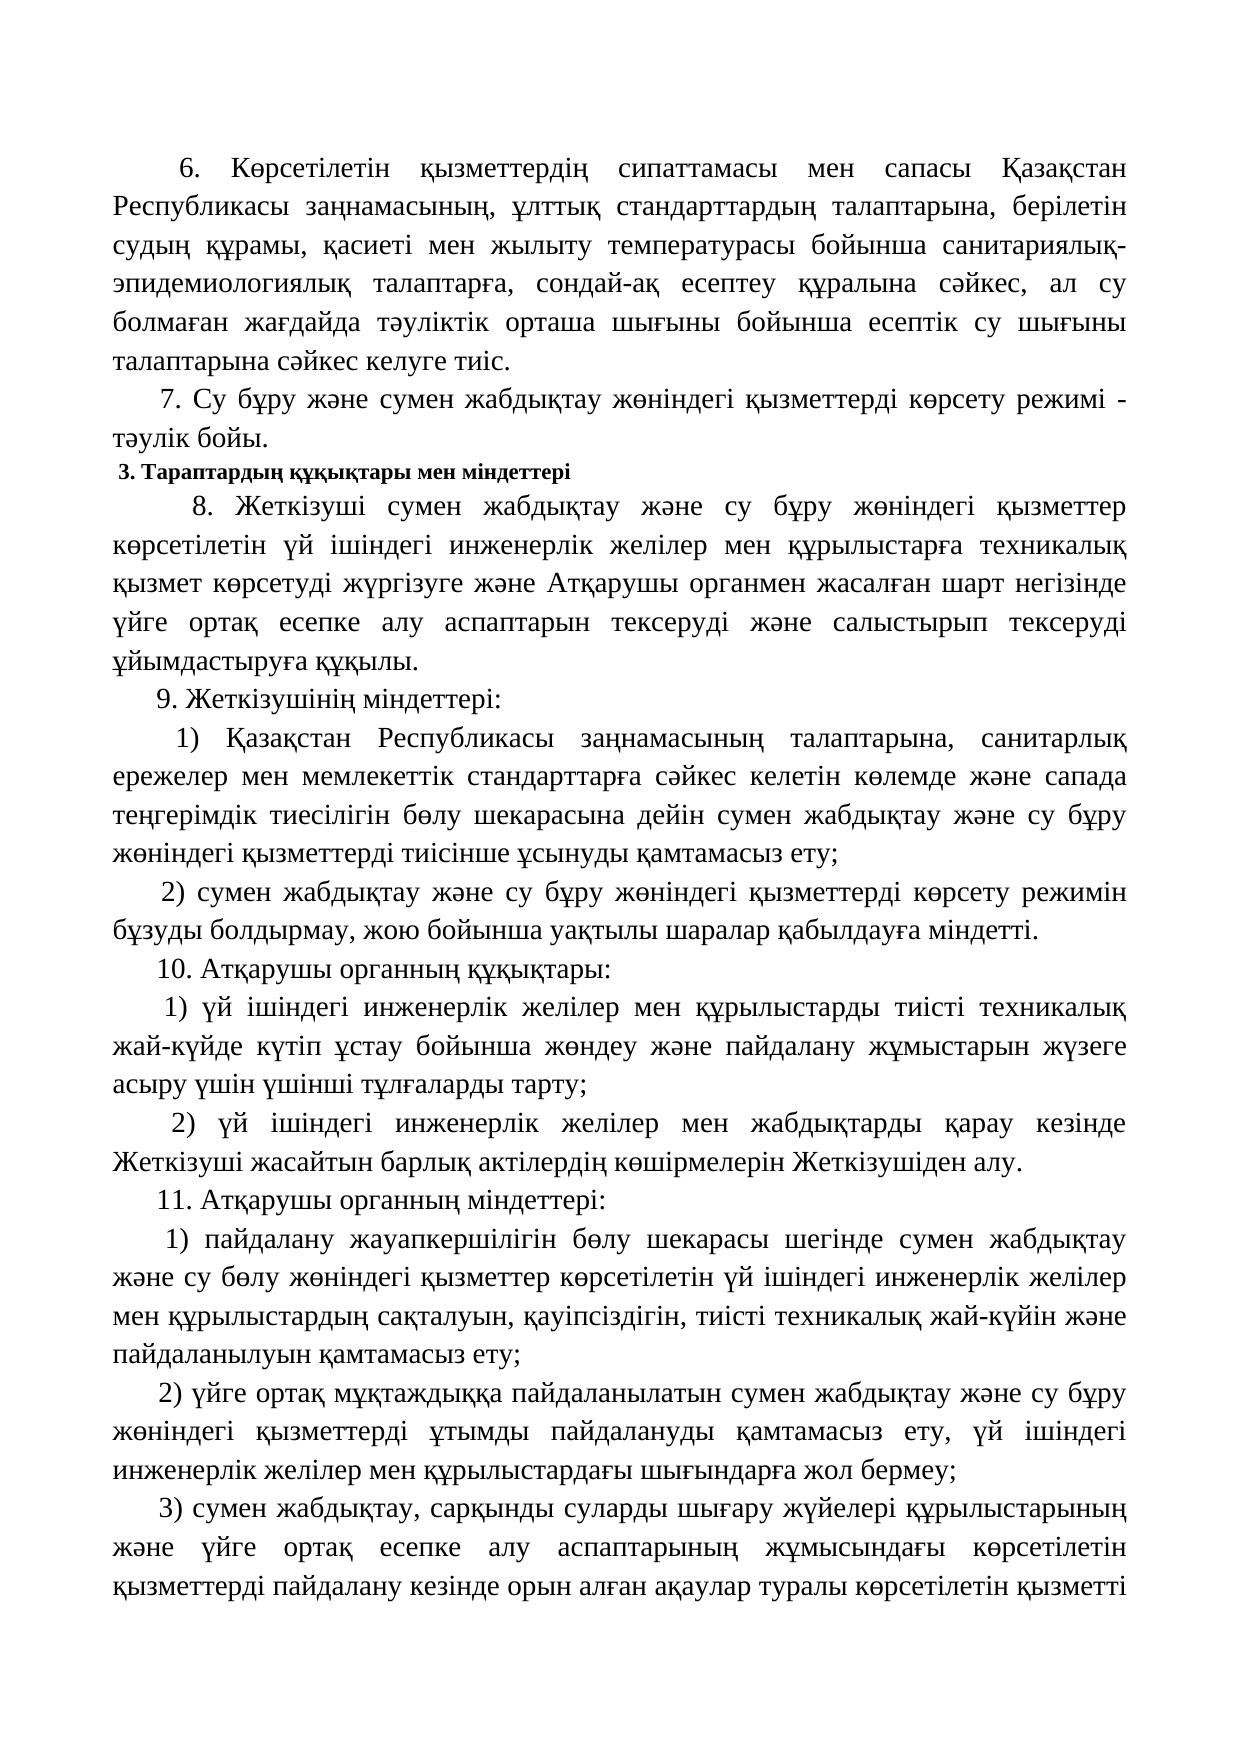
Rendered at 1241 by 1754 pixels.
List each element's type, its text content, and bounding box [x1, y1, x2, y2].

text 2) сумен жабдықтау және су бұру жөніндегі қызметтерді көрсету режимін бұзуды болдырмау, жою бойынша уақтылы шаралар қабылдауға міндетті. [112, 874, 1128, 946]
text 7. Су бұру және сумен жабдықтау жөніндегі қызметтерді көрсету режимі - тәулік бойы. [112, 381, 1128, 453]
text 3. Тараптардың құқықтары мен міндеттері [112, 458, 1128, 485]
text 6. Көрсетiлетiн қызметтердiң сипаттамасы мен сапасы Қазақстан Республикасы заңнамасының, ұлттық стандарттардың талаптарына, берiлетiн судың құрамы, қасиетi мен жылыту температурасы бойынша санитариялық-эпидемиологиялық талаптарға, сондай-ақ есептеу құралына сәйкес, ал су болмаған жағдайда тәулiктiк орташа шығыны бойынша есептiк су шығыны талаптарына сәйкес келуге тиiс. [112, 150, 1128, 376]
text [112, 1491, 1128, 1601]
text 1) пайдалану жауапкершілігін бөлу шекарасы шегінде сумен жабдықтау және су бөлу жөніндегі қызметтер көрсетілетін үй ішіндегі инженерлік желілер мен құрылыстардың сақталуын, қауіпсіздігін, тиісті техникалық жай-күйін және пайдаланылуын қамтамасыз ету; [112, 1221, 1128, 1370]
text 2) үйге ортақ мұқтаждыққа пайдаланылатын сумен жабдықтау және су бұру жөніндегі қызметтерді ұтымды пайдалануды қамтамасыз ету, үй ішіндегі инженерлік желілер мен құрылыстардағы шығындарға жол бермеу; [112, 1375, 1128, 1486]
text 8. Жеткізуші сумен жабдықтау және су бұру жөніндегі қызметтер көрсетілетін үй ішіндегі инженерлік желілер мен құрылыстарға техникалық қызмет көрсетуді жүргізуге және Атқарушы органмен жасалған шарт негізінде үйге ортақ есепке алу аспаптарын тексеруді және салыстырып тексеруді ұйымдастыруға құқылы. [112, 488, 1128, 676]
text 1) Қазақстан Республикасы заңнамасының талаптарына, санитарлық ережелер мен мемлекеттік стандарттарға сәйкес келетін көлемде және сапада теңгерімдік тиесілігін бөлу шекарасына дейін сумен жабдықтау және су бұру жөніндегі қызметтерді тиісінше ұсынуды қамтамасыз ету; [112, 720, 1128, 869]
text 11. Атқарушы органның міндеттері: [112, 1182, 1128, 1216]
text 1) үй ішіндегі инженерлік желілер мен құрылыстарды тиісті техникалық жай-күйде күтіп ұстау бойынша жөндеу және пайдалану жұмыстарын жүзеге асыру үшін үшінші тұлғаларды тарту; [112, 989, 1128, 1100]
text 2) үй ішіндегі инженерлік желілер мен жабдықтарды қарау кезінде Жеткізуші жасайтын барлық актілердің көшірмелерін Жеткізушіден алу. [112, 1105, 1128, 1177]
text 9. Жеткізушінің міндеттері: [112, 681, 1128, 715]
text 10. Атқарушы органның құқықтары: [112, 951, 1128, 984]
